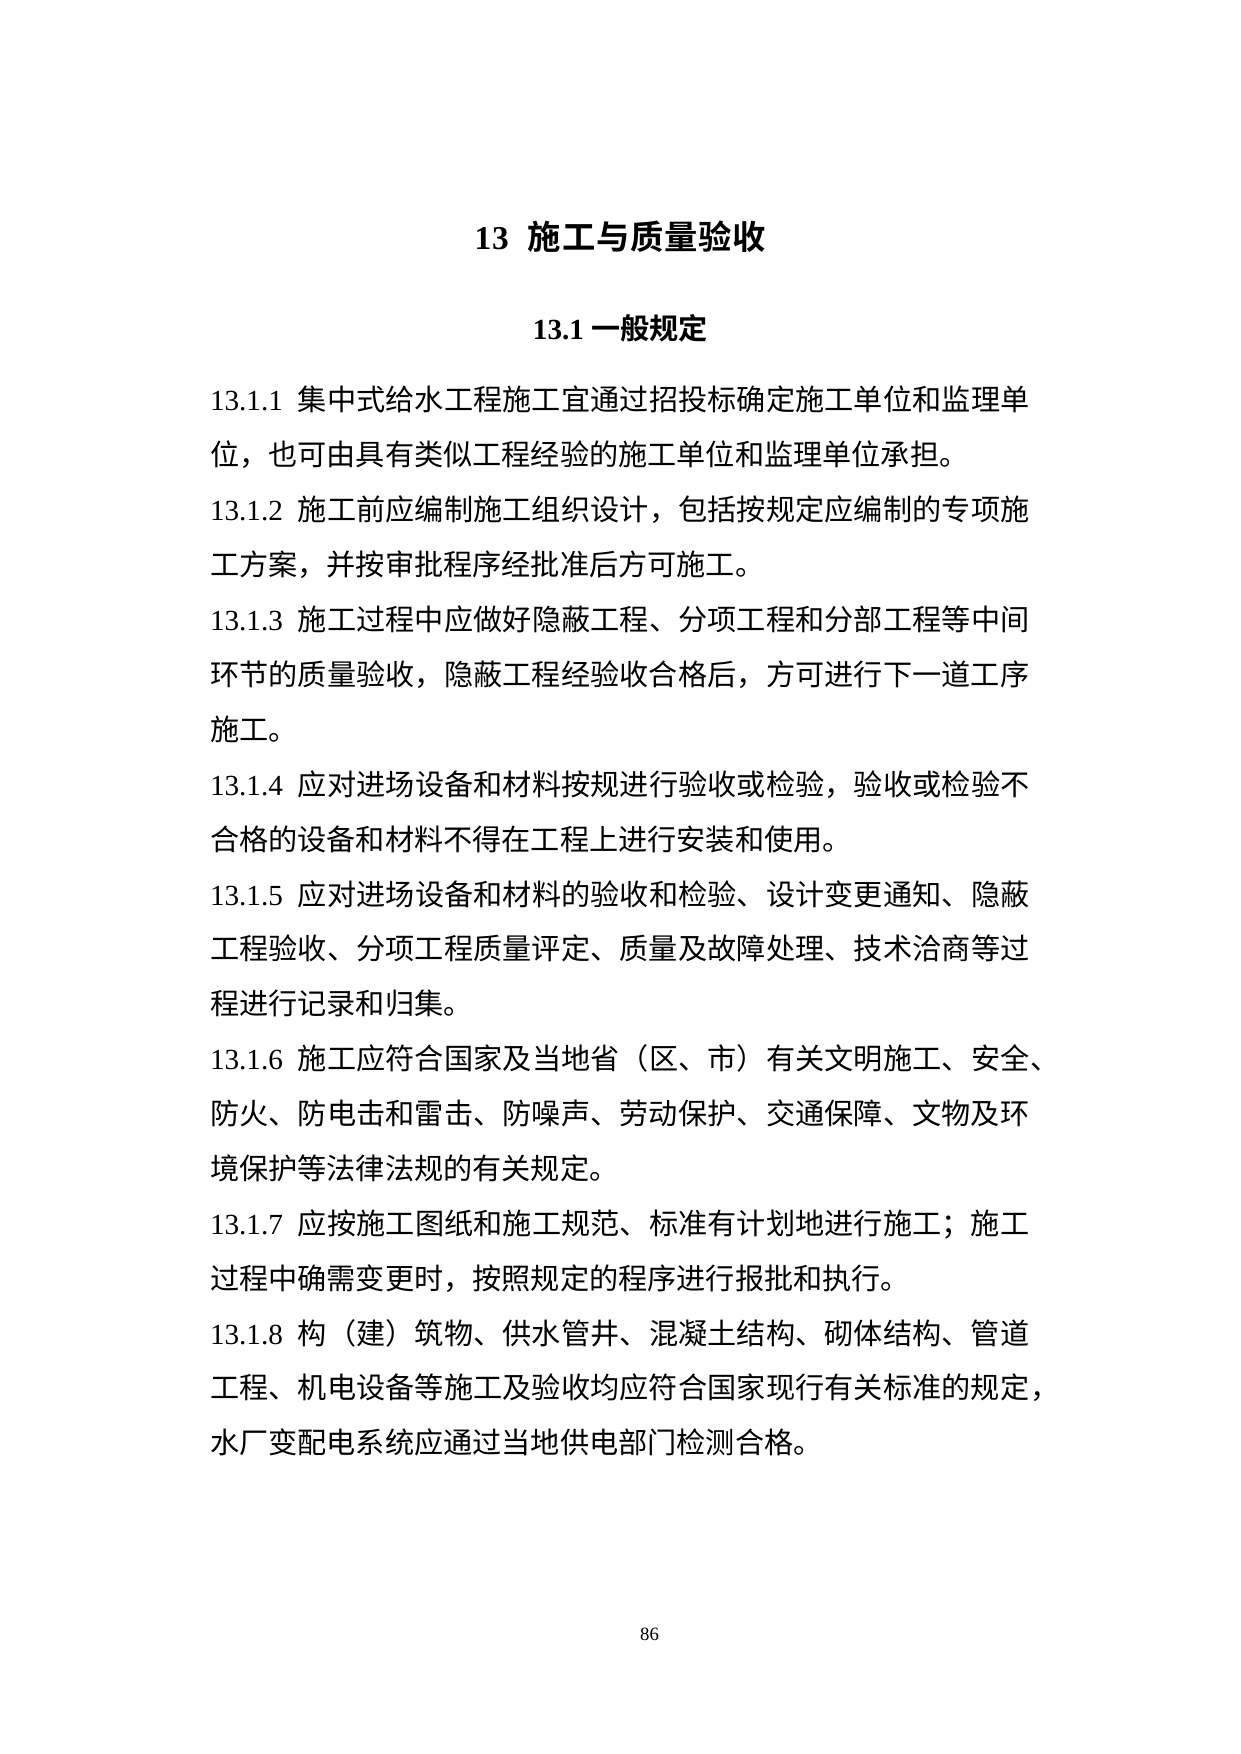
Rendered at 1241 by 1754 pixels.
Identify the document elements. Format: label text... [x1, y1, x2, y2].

subtitle 13 施工与质量验收 [210, 211, 1031, 259]
text 13.1.4 应对进场设备和材料按规进行验收或检验，验收或检验不合格的设备和材料不得在工程上进行安装和使用。 [210, 761, 1031, 858]
text 13.1.6 施工应符合国家及当地省（区、市）有关文明施工、安全、防火、防电击和雷击、防噪声、劳动保护、交通保障、文物及环境保护等法律法规的有关规定。 [210, 1036, 1031, 1188]
text 13.1.7 应按施工图纸和施工规范、标准有计划地进行施工；施工过程中确需变更时，按照规定的程序进行报批和执行。 [210, 1200, 1031, 1298]
text 13.1.5 应对进场设备和材料的验收和检验、设计变更通知、隐蔽工程验收、分项工程质量评定、质量及故障处理、技术洽商等过程进行记录和归集。 [210, 871, 1031, 1023]
text 13.1.1 集中式给水工程施工宜通过招投标确定施工单位和监理单位，也可由具有类似工程经验的施工单位和监理单位承担。 [210, 377, 1031, 474]
text 13.1.2 施工前应编制施工组织设计，包括按规定应编制的专项施工方案，并按审批程序经批准后方可施工。 [210, 487, 1031, 584]
text 13.1.8 构（建）筑物、供水管井、混凝土结构、砌体结构、管道工程、机电设备等施工及验收均应符合国家现行有关标准的规定，水厂变配电系统应通过当地供电部门检测合格。 [210, 1310, 1031, 1462]
text 13.1.3 施工过程中应做好隐蔽工程、分项工程和分部工程等中间环节的质量验收，隐蔽工程经验收合格后，方可进行下一道工序施工。 [210, 597, 1031, 749]
subtitle 13.1 一般规定 [210, 306, 1031, 348]
